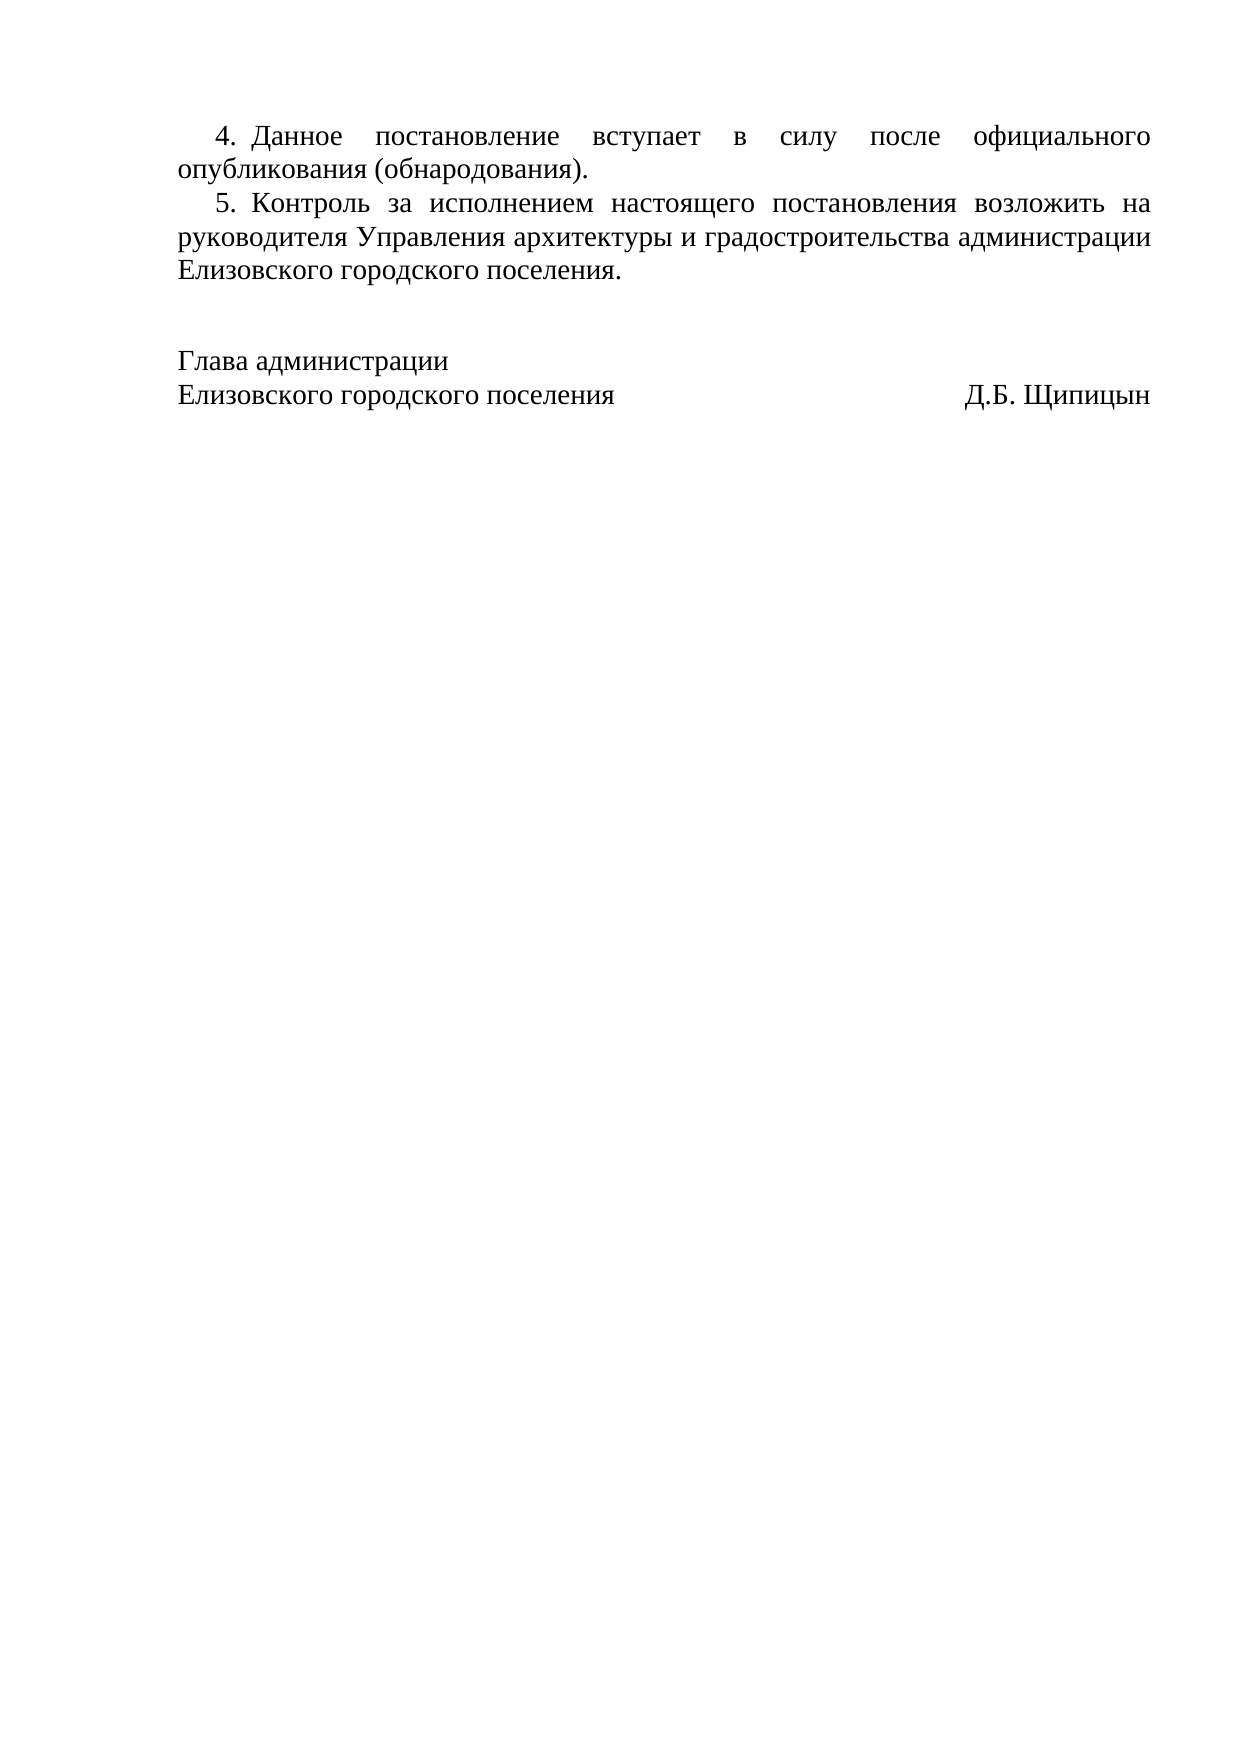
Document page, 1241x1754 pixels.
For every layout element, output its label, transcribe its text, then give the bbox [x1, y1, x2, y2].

text Елизовского городского поселения Д.Б. Щипицын [177, 377, 1152, 410]
text Глава администрации [177, 343, 1152, 377]
list Контроль за исполнением настоящего постановления возложить на руководителя Управления архитектуры и градостроительства администрации Елизовского городского поселения. [177, 185, 1152, 286]
list Данное постановление вступает в силу после официального опубликования (обнародования). [177, 118, 1152, 185]
